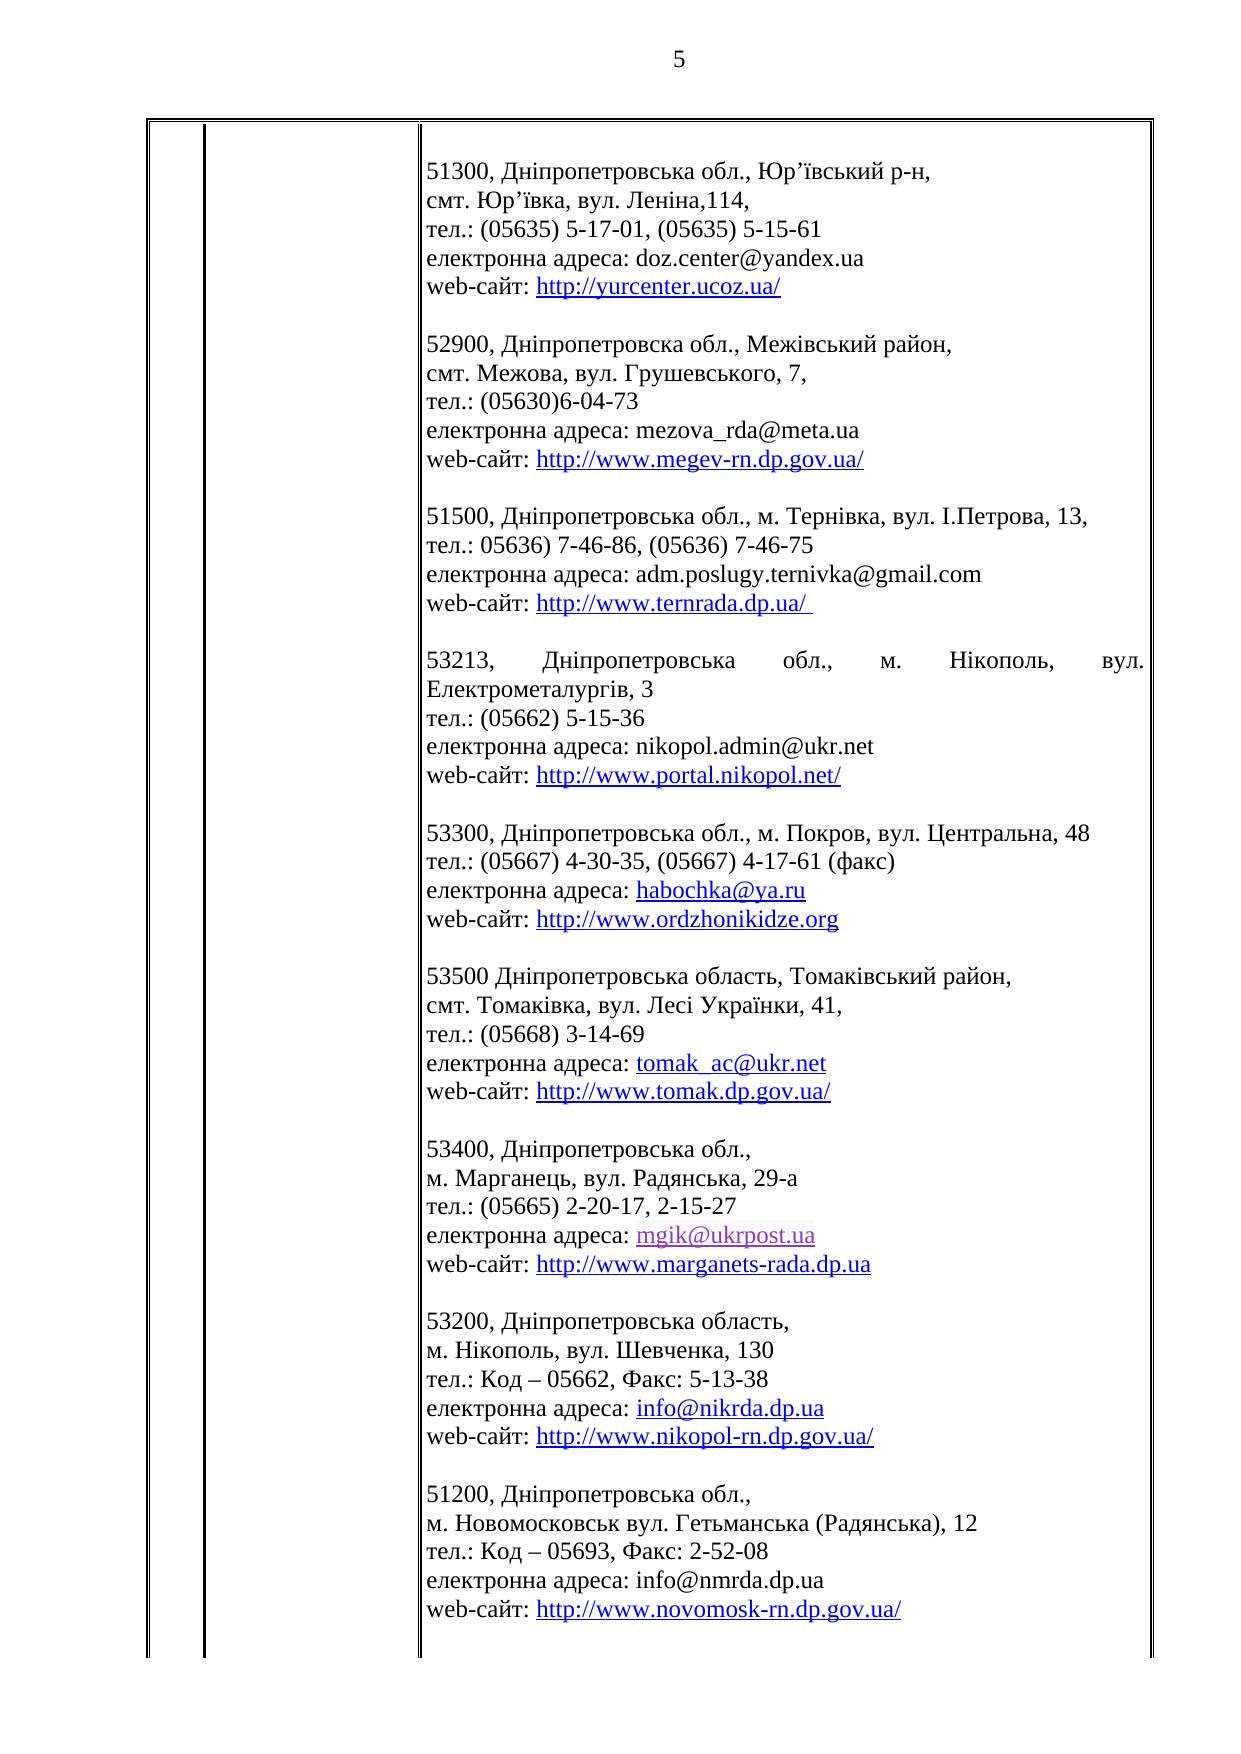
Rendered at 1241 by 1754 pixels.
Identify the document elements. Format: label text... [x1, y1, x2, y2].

table_cell 1 2 3 [150, 122, 204, 1658]
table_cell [204, 120, 420, 1658]
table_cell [420, 122, 1150, 1658]
